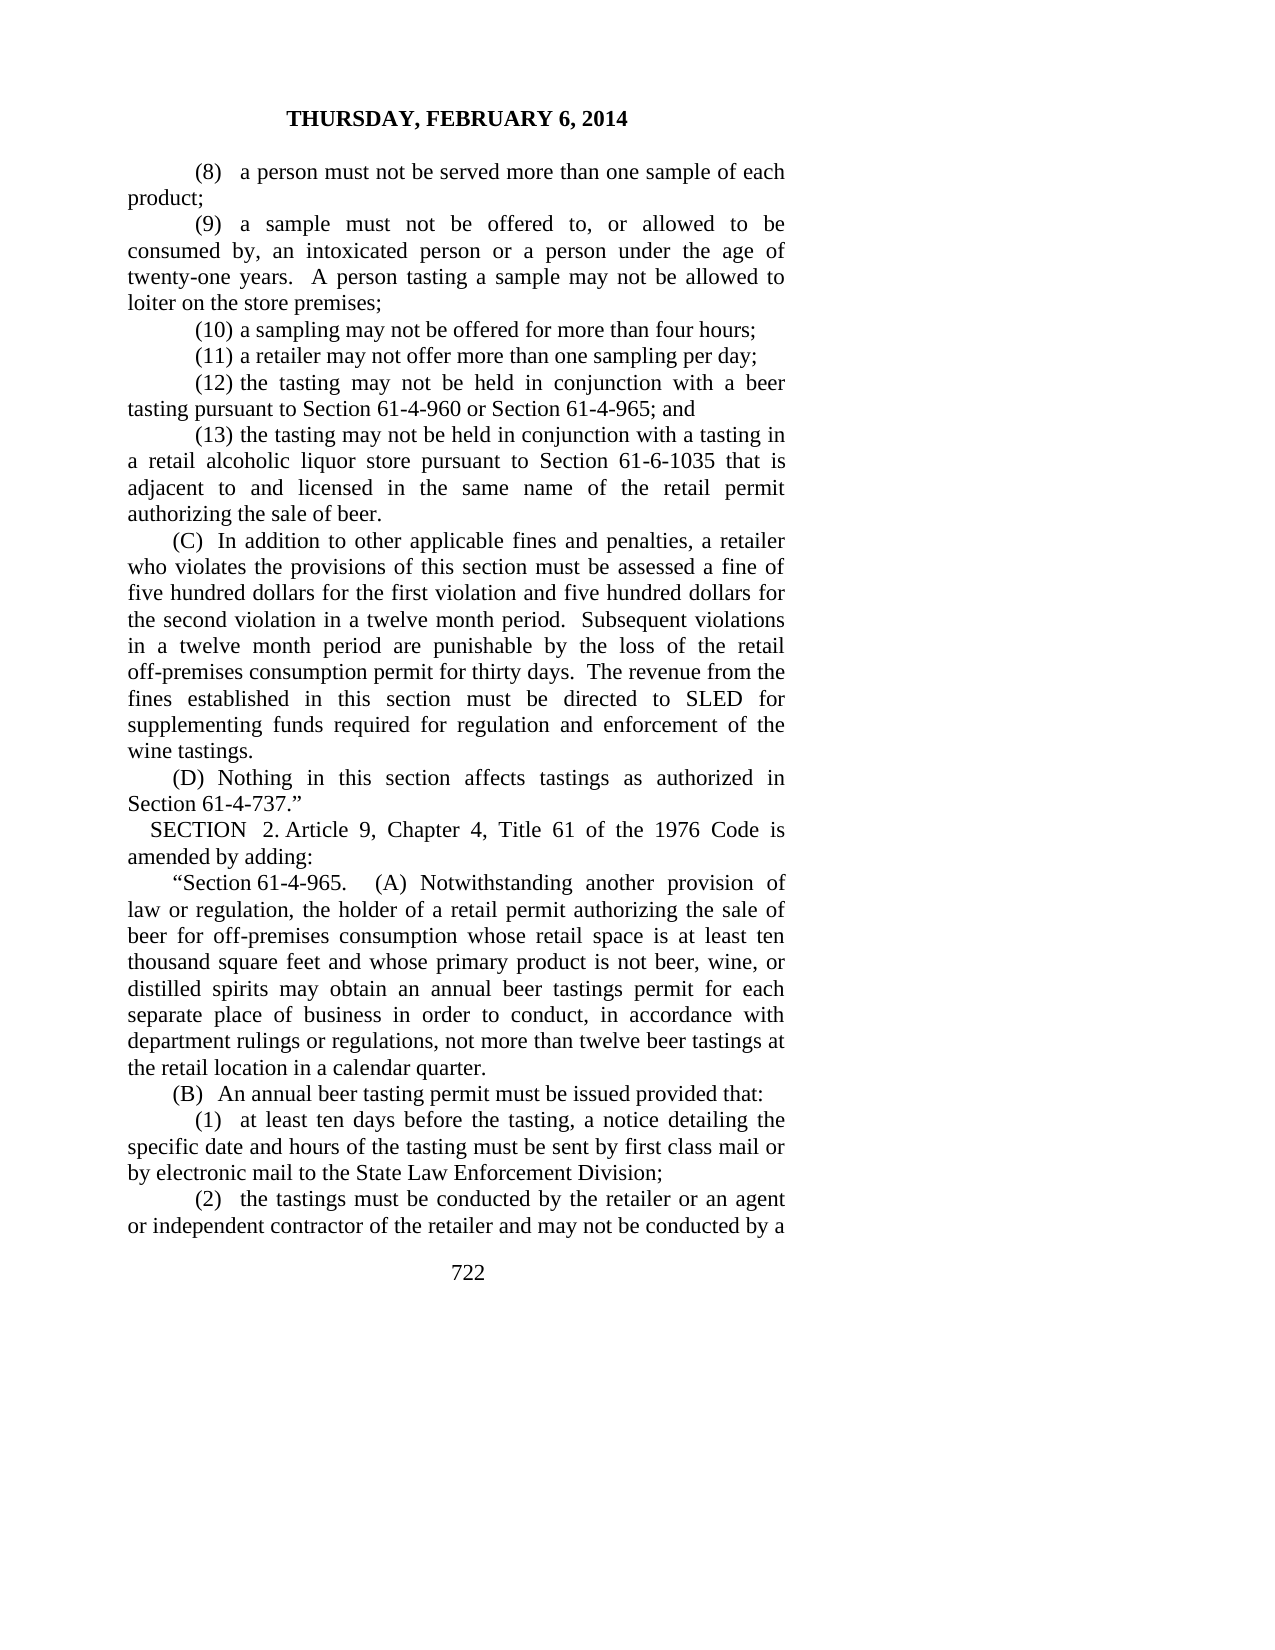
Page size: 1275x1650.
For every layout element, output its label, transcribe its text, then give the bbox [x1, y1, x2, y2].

text “Section 61-4-965. (A) Notwithstanding another provision of law or regulation, the holder of a retail permit authorizing the sale of beer for off-premises consumption whose retail space is at least ten thousand square feet and whose primary product is not beer, wine, or distilled spirits may obtain an annual beer tastings permit for each separate place of business in order to conduct, in accordance with department rulings or regulations, not more than twelve beer tastings at the retail location in a calendar quarter. [127, 869, 786, 1080]
text (B) An annual beer tasting permit must be issued provided that: [127, 1080, 786, 1106]
text (12) the tasting may not be held in conjunction with a beer tasting pursuant to Section 61-4-960 or Section 61-4-965; and [127, 368, 786, 421]
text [127, 1186, 786, 1238]
text (8) a person must not be served more than one sample of each product; [127, 158, 786, 210]
text (11) a retailer may not offer more than one sampling per day; [127, 342, 786, 368]
text (1) at least ten days before the tasting, a notice detailing the specific date and hours of the tasting must be sent by first class mail or by electronic mail to the State Law Enforcement Division; [127, 1106, 786, 1186]
text (C) In addition to other applicable fines and penalties, a retailer who violates the provisions of this section must be assessed a fine of five hundred dollars for the first violation and five hundred dollars for the second violation in a twelve month period. Subsequent violations in a twelve month period are punishable by the loss of the retail off-premises consumption permit for thirty days. The revenue from the fines established in this section must be directed to SLED for supplementing funds required for regulation and enforcement of the wine tastings. [127, 527, 786, 764]
text (13) the tasting may not be held in conjunction with a tasting in a retail alcoholic liquor store pursuant to Section 61-6-1035 that is adjacent to and licensed in the same name of the retail permit authorizing the sale of beer. [127, 421, 786, 527]
text (10) a sampling may not be offered for more than four hours; [127, 316, 786, 342]
text (9) a sample must not be offered to, or allowed to be consumed by, an intoxicated person or a person under the age of twenty-one years. A person tasting a sample may not be allowed to loiter on the store premises; [127, 210, 786, 316]
text (D) Nothing in this section affects tastings as authorized in Section 61-4-737.” [127, 764, 786, 817]
text SECTION 2. Article 9, Chapter 4, Title 61 of the 1976 Code is amended by adding: [127, 817, 786, 869]
